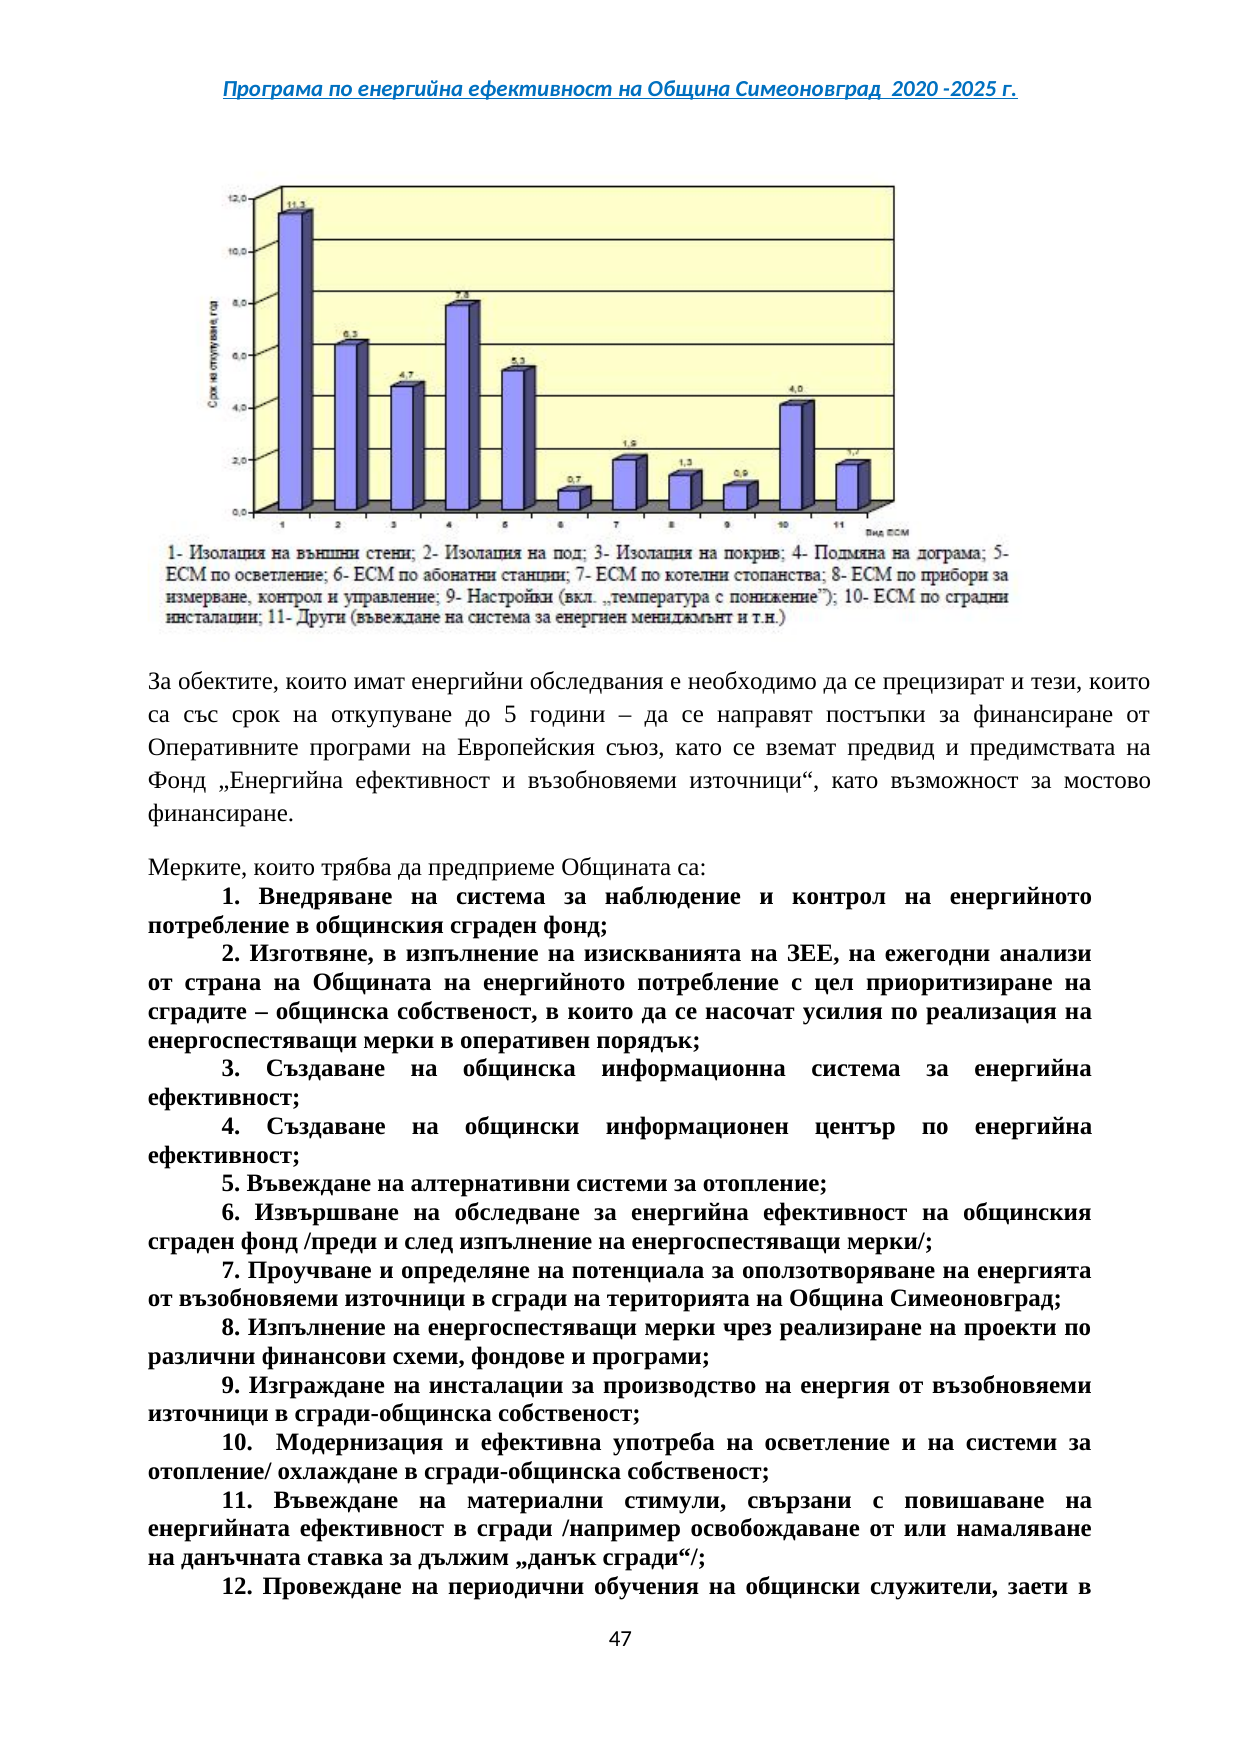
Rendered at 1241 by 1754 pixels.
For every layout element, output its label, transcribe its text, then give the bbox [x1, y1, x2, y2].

text Мерките, които трябва да предприеме Общината са: [148, 852, 1093, 881]
list 5. Въвеждане на алтернативни системи за отопление; [148, 1168, 1093, 1197]
list 3. Създаване на общинска информационна система за енергийна ефективност; [148, 1053, 1093, 1111]
list 9. Изграждане на инсталации за производство на енергия от възобновяеми източници в сгради-общинска собственост; [148, 1370, 1093, 1427]
list 4. Създаване на общински информационен център по енергийна ефективност; [148, 1111, 1093, 1168]
list 8. Изпълнение на енергоспестяващи мерки чрез реализиране на проекти по различни финансови схеми, фондове и програми; [148, 1312, 1093, 1370]
list 11. Въвеждане на материални стимули, свързани с повишаване на енергийната ефективност в сгради /например освобождаване от или намаляване на данъчната ставка за дължим „данък сгради“/; [148, 1485, 1093, 1571]
list 1. Внедряване на система за наблюдение и контрол на енергийното потребление в общинския сграден фонд; [148, 881, 1093, 938]
list 7. Проучване и определяне на потенциала за оползотворяване на енергията от възобновяеми източници в сгради на територията на Община Симеоновград; [148, 1255, 1093, 1312]
list 6. Извършване на обследване за енергийна ефективност на общинския сграден фонд /преди и след изпълнение на енергоспестяващи мерки/; [148, 1197, 1093, 1255]
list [148, 1571, 1093, 1600]
text За обектите, които имат енергийни обследвания е необходимо да се прецизират и тези, които са със срок на откупуване до 5 години – да се направят постъпки за финансиране от Оперативните програми на Европейския съюз, като се вземат предвид и предимствата на Фонд „Енергийна ефективност и възобновяеми източници“, като възможност за мостово финансиране. [148, 666, 1152, 827]
picture [147, 147, 1059, 642]
list 2. Изготвяне, в изпълнение на изискванията на ЗЕЕ, на ежегодни анализи от страна на Общината на енергийното потребление с цел приоритизиране на сградите – общинска собственост, в които да се насочат усилия по реализация на енергоспестяващи мерки в оперативен порядък; [148, 938, 1093, 1053]
list 10. Модернизация и ефективна употреба на осветление и на системи за отопление/ охлаждане в сгради-общинска собственост; [148, 1427, 1093, 1485]
